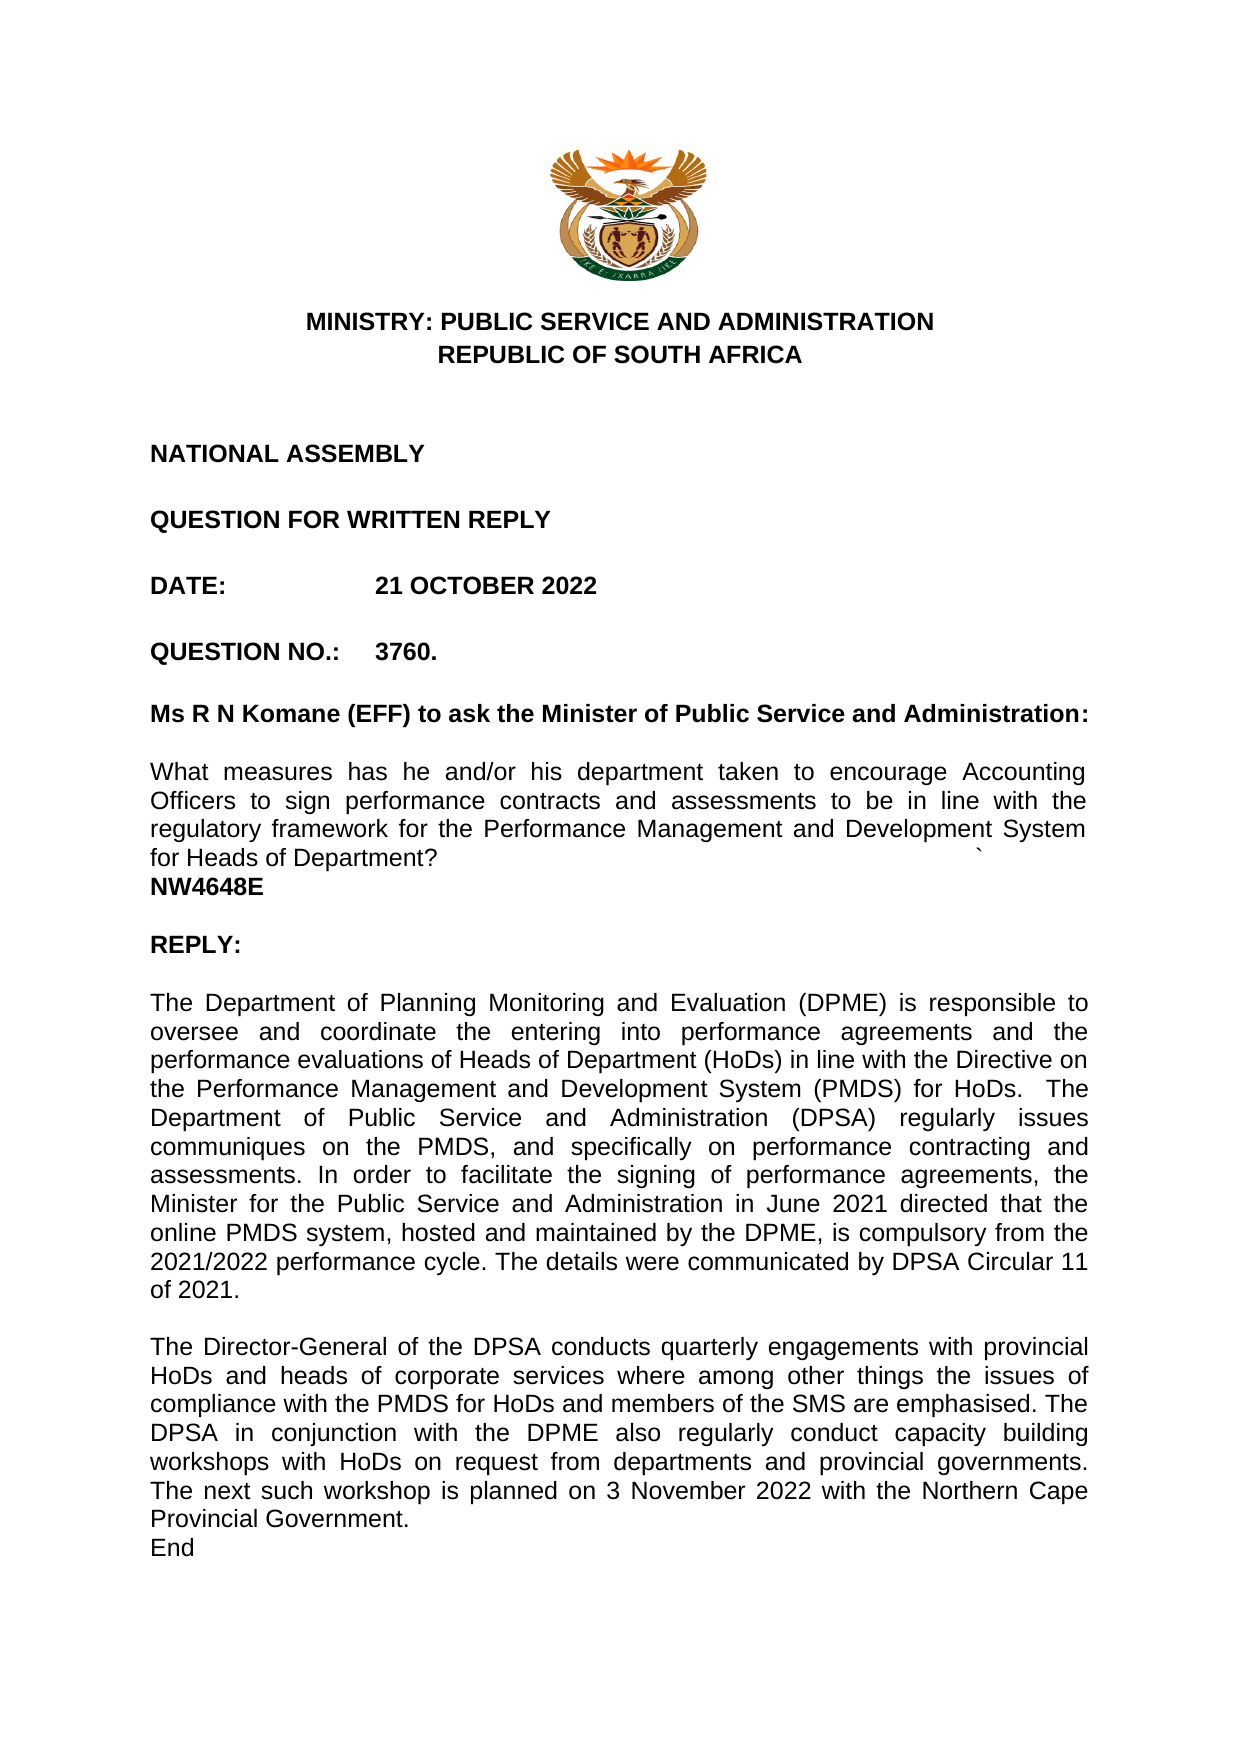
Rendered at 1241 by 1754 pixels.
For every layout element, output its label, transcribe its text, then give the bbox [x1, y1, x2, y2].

text QUESTION FOR WRITTEN REPLY [150, 505, 1090, 533]
text QUESTION NO.: 3760. [150, 637, 1090, 666]
text REPLY: [150, 930, 1090, 958]
text NATIONAL ASSEMBLY [150, 439, 1090, 467]
text What measures has he and/or his department taken to encourage Accounting Officers to sign performance contracts and assessments to be in line with the regulatory framework for the Performance Management and Development System for Heads of Department? ` NW4648E [150, 757, 1087, 901]
text REPUBLIC OF SOUTH AFRICA [150, 339, 1090, 368]
text MINISTRY: PUBLIC SERVICE AND ADMINISTRATION [150, 307, 1090, 335]
text The Department of Planning Monitoring and Evaluation (DPME) is responsible to oversee and coordinate the entering into performance agreements and the performance evaluations of Heads of Department (HoDs) in line with the Directive on the Performance Management and Development System (PMDS) for HoDs. The Department of Public Service and Administration (DPSA) regularly issues communiques on the PMDS, and specifically on performance contracting and assessments. In order to facilitate the signing of performance agreements, the Minister for the Public Service and Administration in June 2021 directed that the online PMDS system, hosted and maintained by the DPME, is compulsory from the 2021/2022 performance cycle. The details were communicated by DPSA Circular 11 of 2021. [150, 988, 1090, 1304]
text Ms R N Komane (EFF) to ask the Minister of Public Service and Administration: [150, 699, 1090, 728]
picture [550, 150, 707, 281]
text DATE: 21 OCTOBER 2022 [150, 571, 1090, 599]
text End [150, 1533, 1090, 1562]
text The Director-General of the DPSA conducts quarterly engagements with provincial HoDs and heads of corporate services where among other things the issues of compliance with the PMDS for HoDs and members of the SMS are emphasised. The DPSA in conjunction with the DPME also regularly conduct capacity building workshops with HoDs on request from departments and provincial governments. The next such workshop is planned on 3 November 2022 with the Northern Cape Provincial Government. [150, 1332, 1090, 1533]
